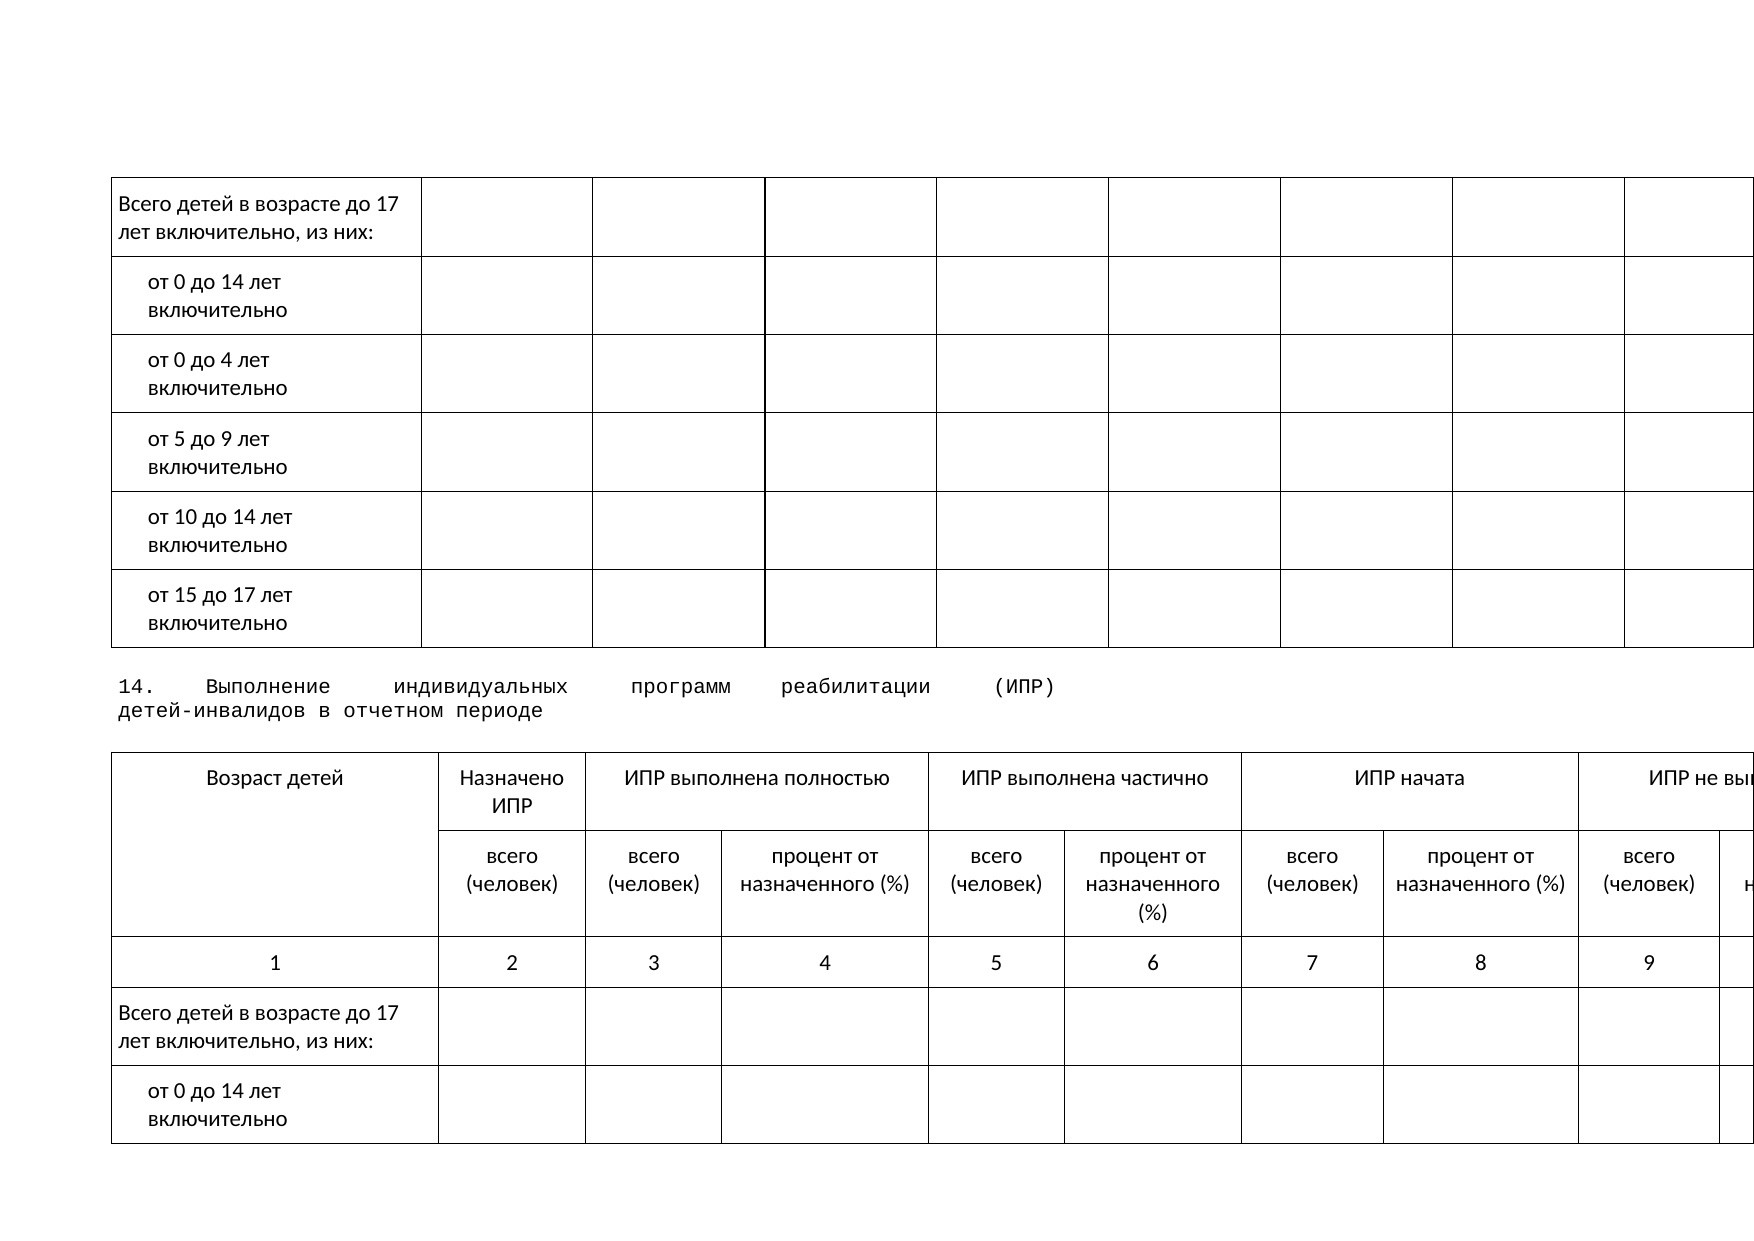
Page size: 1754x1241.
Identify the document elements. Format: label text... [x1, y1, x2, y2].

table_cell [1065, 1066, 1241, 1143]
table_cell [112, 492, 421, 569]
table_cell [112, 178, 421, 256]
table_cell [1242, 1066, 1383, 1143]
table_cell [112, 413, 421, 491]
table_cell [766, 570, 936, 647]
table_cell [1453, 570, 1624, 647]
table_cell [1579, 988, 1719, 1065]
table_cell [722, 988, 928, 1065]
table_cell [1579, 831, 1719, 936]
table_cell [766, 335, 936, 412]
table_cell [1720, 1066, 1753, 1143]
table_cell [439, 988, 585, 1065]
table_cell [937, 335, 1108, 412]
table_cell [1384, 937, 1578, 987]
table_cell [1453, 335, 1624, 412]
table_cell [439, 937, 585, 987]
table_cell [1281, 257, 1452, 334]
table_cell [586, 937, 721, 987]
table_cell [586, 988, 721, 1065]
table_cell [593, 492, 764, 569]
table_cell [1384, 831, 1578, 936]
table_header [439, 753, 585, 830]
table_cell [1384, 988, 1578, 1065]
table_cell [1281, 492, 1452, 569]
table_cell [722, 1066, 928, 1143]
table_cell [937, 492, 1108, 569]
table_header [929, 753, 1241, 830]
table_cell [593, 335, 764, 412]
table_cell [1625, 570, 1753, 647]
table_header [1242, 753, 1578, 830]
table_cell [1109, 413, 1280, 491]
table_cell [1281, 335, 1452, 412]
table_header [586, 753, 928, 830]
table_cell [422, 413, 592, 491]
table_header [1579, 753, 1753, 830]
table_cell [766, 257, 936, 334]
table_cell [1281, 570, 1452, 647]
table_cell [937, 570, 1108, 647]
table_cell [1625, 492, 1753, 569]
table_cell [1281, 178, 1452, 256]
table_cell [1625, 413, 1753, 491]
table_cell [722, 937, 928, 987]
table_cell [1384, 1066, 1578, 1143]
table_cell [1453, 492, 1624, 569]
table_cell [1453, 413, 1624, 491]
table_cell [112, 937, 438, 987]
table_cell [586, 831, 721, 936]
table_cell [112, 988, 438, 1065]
text детей-инвалидов в отчетном периоде [118, 700, 1636, 723]
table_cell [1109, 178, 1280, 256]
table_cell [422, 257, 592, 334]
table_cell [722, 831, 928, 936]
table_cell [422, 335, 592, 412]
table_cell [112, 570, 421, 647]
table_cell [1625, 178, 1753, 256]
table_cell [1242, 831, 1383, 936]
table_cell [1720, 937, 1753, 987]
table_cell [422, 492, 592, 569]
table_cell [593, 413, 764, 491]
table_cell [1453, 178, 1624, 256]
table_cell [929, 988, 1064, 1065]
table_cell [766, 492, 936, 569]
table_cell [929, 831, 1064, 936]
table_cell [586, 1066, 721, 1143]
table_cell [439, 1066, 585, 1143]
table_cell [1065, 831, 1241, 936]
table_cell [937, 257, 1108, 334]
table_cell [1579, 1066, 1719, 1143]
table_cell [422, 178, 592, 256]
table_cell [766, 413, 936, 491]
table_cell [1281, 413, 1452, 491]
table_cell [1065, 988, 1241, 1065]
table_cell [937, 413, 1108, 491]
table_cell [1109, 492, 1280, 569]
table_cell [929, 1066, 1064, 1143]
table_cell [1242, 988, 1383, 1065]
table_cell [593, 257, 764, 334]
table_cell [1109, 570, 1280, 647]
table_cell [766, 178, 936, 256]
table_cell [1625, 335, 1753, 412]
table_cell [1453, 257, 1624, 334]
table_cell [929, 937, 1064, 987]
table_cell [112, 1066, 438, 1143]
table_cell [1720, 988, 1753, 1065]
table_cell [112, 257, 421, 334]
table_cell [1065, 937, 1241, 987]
text 14. Выполнение индивидуальных программ реабилитации (ИПР) [118, 676, 1636, 700]
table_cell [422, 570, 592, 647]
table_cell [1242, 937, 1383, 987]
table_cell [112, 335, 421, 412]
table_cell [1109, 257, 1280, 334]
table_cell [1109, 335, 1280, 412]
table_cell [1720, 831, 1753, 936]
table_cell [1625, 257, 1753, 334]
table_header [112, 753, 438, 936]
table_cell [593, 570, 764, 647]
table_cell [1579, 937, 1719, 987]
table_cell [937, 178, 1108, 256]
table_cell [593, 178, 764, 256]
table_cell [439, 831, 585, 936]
